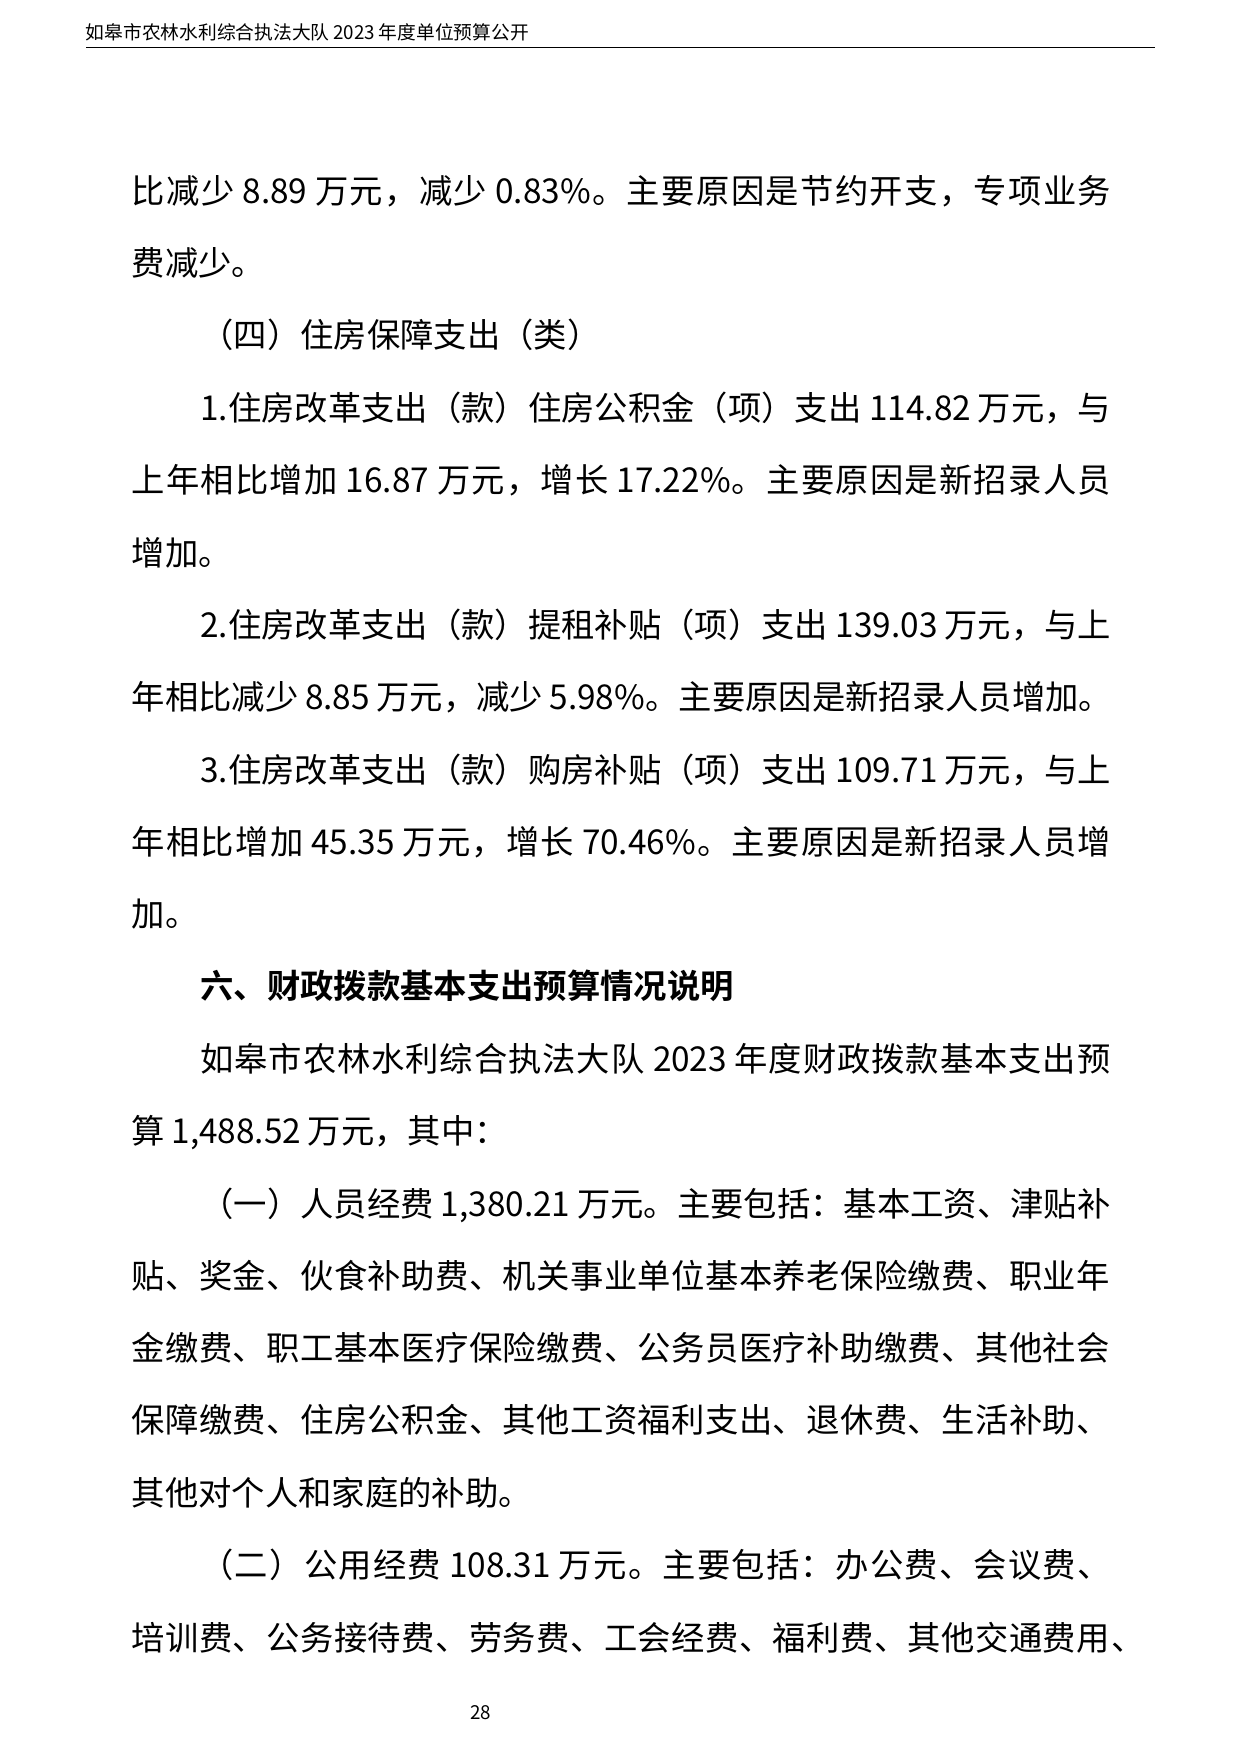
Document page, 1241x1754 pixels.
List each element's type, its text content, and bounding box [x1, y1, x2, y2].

text 六、财政拨款基本支出预算情况说明 [131, 960, 1111, 1008]
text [131, 1539, 1111, 1659]
text 2.住房改革支出（款）提租补贴（项）支出139.03万元，与上年相比减少8.85万元，减少5.98%。主要原因是新招录人员增加。 [131, 599, 1111, 719]
text （一）人员经费1,380.21万元。主要包括：基本工资、津贴补贴、奖金、伙食补助费、机关事业单位基本养老保险缴费、职业年金缴费、职工基本医疗保险缴费、公务员医疗补助缴费、其他社会保障缴费、住房公积金、其他工资福利支出、退休费、生活补助、其他对个人和家庭的补助。 [131, 1177, 1111, 1515]
text 3.住房改革支出（款）购房补贴（项）支出109.71万元，与上年相比增加45.35万元，增长70.46%。主要原因是新招录人员增加。 [131, 743, 1111, 936]
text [131, 164, 1111, 285]
text 1.住房改革支出（款）住房公积金（项）支出114.82万元，与上年相比增加16.87万元，增长17.22%。主要原因是新招录人员增加。 [131, 382, 1111, 574]
text （四）住房保障支出（类） [131, 309, 1111, 357]
text 如皋市农林水利综合执法大队2023年度财政拨款基本支出预算1,488.52万元，其中： [131, 1033, 1111, 1153]
